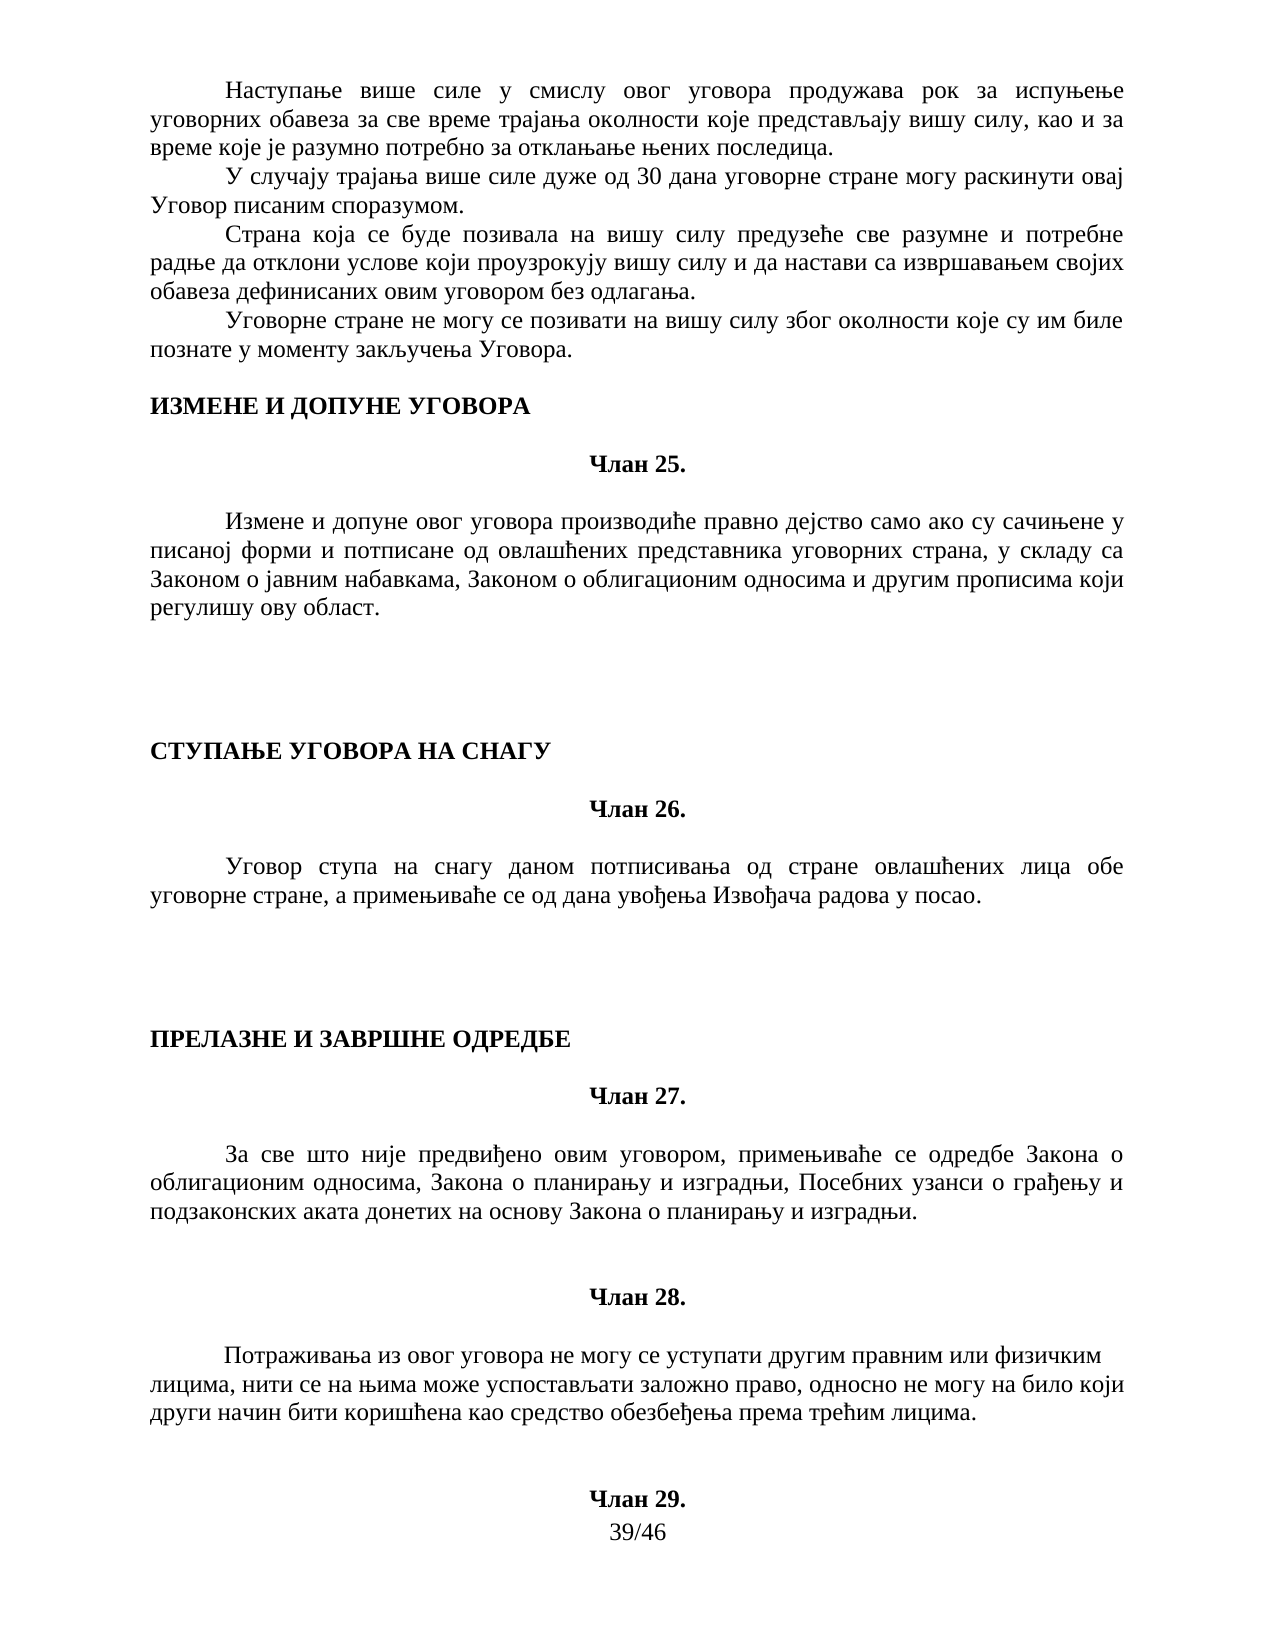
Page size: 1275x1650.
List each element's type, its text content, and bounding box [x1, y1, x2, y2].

text За све што није предвиђено овим уговором, примењиваће се одредбе Закона о облигационим односима, Закона о планирању и изградњи, Посебних узанси о грађењу и подзаконских аката донетих на основу Закона о планирању и изградњи. [150, 1139, 1125, 1225]
text Члан 25. [150, 449, 1125, 477]
text Страна која се буде позивала на вишу силу предузеће све разумне и потребне радње да отклони услове који проузрокују вишу силу и да настави са извршавањем својих обавеза дефинисаних овим уговором без одлагања. [150, 219, 1125, 305]
text Члан 27. [150, 1081, 1125, 1110]
text Члан 26. [150, 794, 1125, 822]
text Члан 29. [150, 1484, 1125, 1512]
text Наступање више силе у смислу овог уговора продужава рок за испуњење уговорних обавеза за све време трајања околности које представљају вишу силу, као и за време које је разумно потребно за отклањање њених последица. [150, 75, 1125, 161]
text ПРЕЛАЗНЕ И ЗАВРШНЕ ОДРЕДБЕ [150, 1024, 1125, 1052]
text Потраживања из овог уговора не могу се уступати другим правним или физичким лицима, нити се на њима може успостављати заложно право, односно не могу на било који други начин бити коришћена као средство обезбеђења према трећим лицима. [150, 1340, 1125, 1426]
text ИЗМЕНЕ И ДОПУНЕ УГОВОРА [150, 391, 1125, 420]
text СТУПАЊЕ УГОВОРА НА СНАГУ [150, 736, 1125, 765]
text Измене и допуне овог уговора производиће правно дејство само ако су сачињене у писаној форми и потписане од овлашћених представника уговорних страна, у складу са Законом о јавним набавкама, Законом о облигационим односима и другим прописима који регулишу ову област. [150, 506, 1125, 621]
text Члан 28. [150, 1282, 1125, 1311]
text Уговорне стране не могу се позивати на вишу силу због околности које су им биле познате у моменту закључења Уговора. [150, 305, 1125, 362]
text Уговор ступа на снагу даном потписивања од стране овлашћених лица обе уговорне стране, а примењиваће се од дана увођења Извођача радова у посао. [150, 851, 1125, 909]
text У случају трајања више силе дуже од 30 дана уговорне стране могу раскинути овај Уговор писаним споразумом. [150, 161, 1125, 219]
